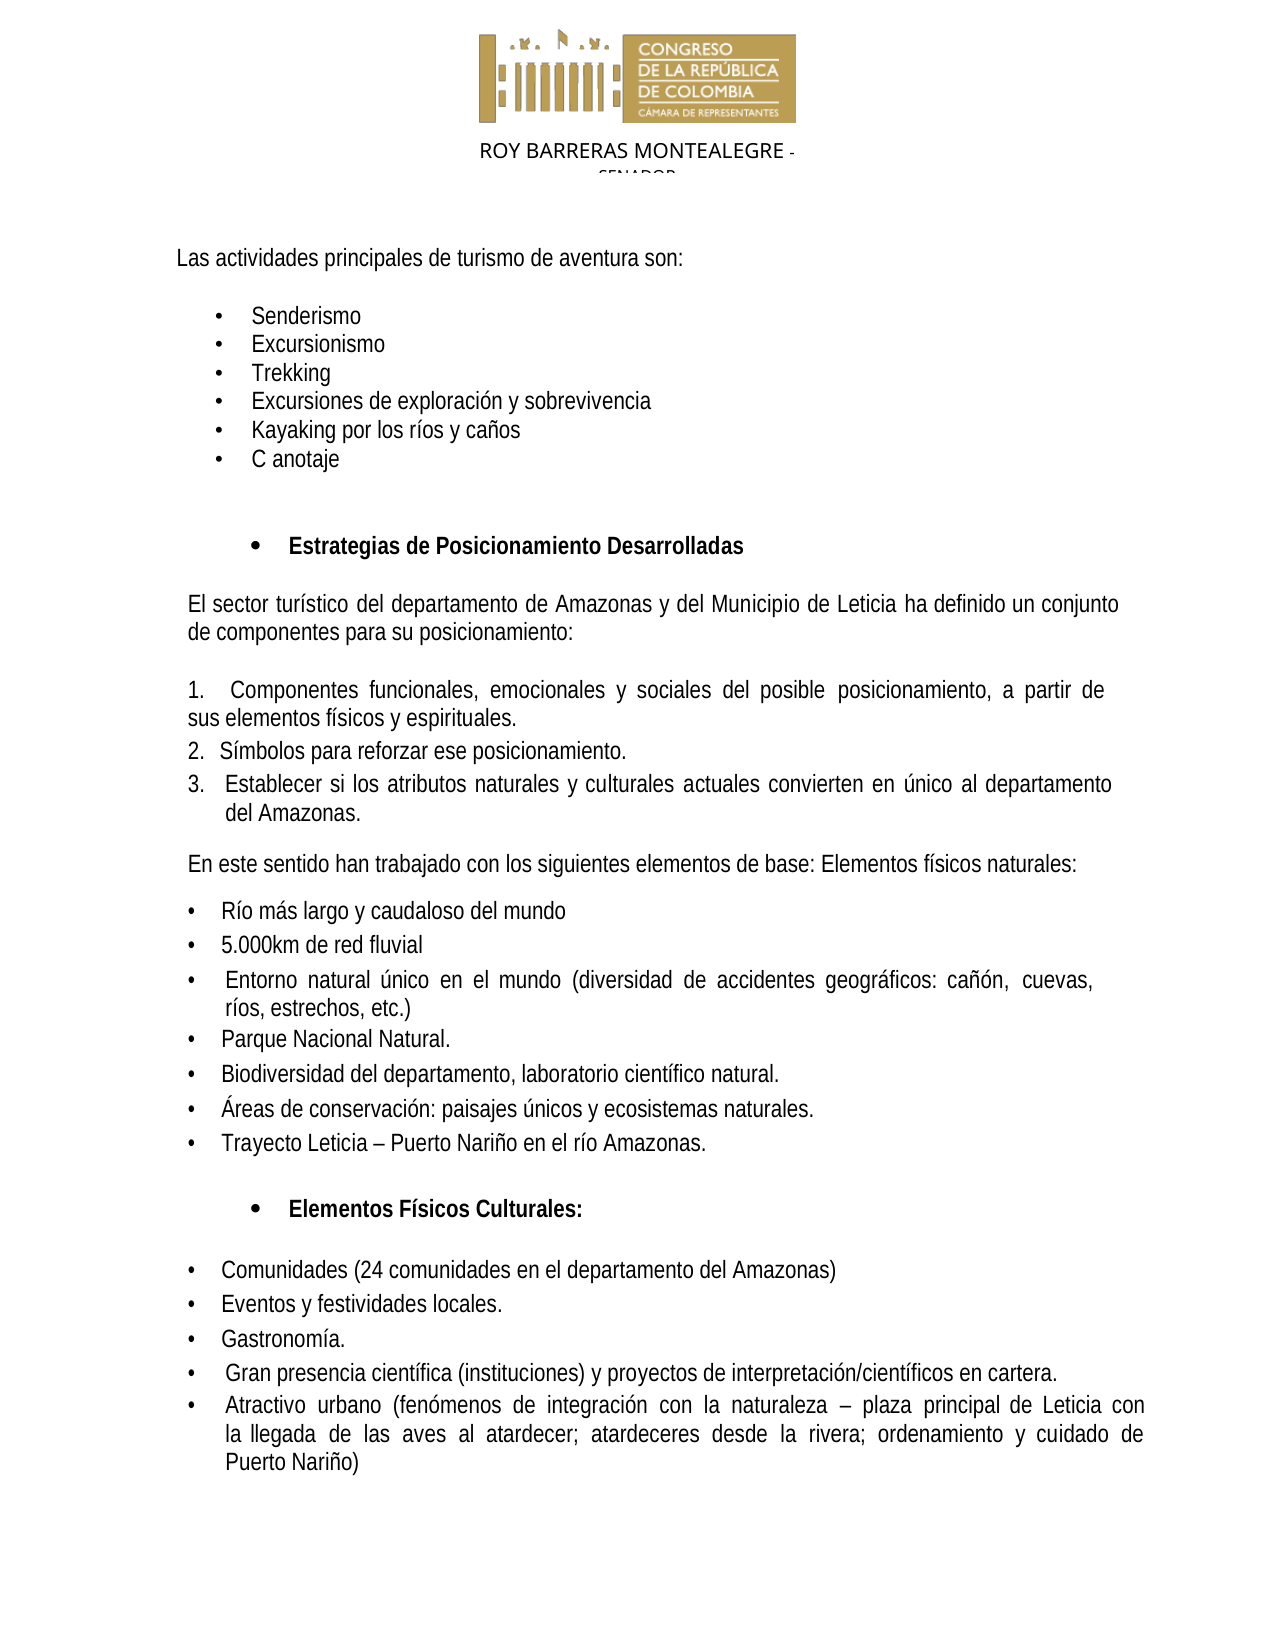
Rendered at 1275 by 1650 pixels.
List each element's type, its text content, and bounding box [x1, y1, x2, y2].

list Entorno natural único en el mundo (diversidad de accidentes geográficos: cañón, cuevas, ríos, estrechos, etc.) [188, 965, 1143, 1022]
list Símbolos para reforzar ese posicionamiento. [188, 736, 1156, 764]
list Biodiversidad del departamento, laboratorio científico natural. [188, 1059, 1156, 1088]
list 5.000km de red fluvial [188, 930, 1156, 959]
list Parque Nacional Natural. [188, 1024, 1156, 1053]
list Trekking [214, 358, 1156, 387]
subtitle Estrategias de Posicionamiento Desarrolladas [251, 531, 1156, 560]
list Establecer si los atributos naturales y culturales actuales convierten en único al departamento del Amazonas. [188, 770, 1144, 827]
list Áreas de conservación: paisajes únicos y ecosistemas naturales. [188, 1094, 1156, 1122]
list Excursionismo [214, 329, 1156, 358]
list Eventos y festividades locales. [188, 1289, 1156, 1318]
picture [479, 29, 796, 123]
list Excursiones de exploración y sobrevivencia [214, 387, 1156, 416]
text Las actividades principales de turismo de aventura son: [167, 242, 693, 271]
list Senderismo [214, 301, 1156, 329]
list Gran presencia científica (instituciones) y proyectos de interpretación/científicos en cartera. [188, 1358, 1156, 1387]
subtitle Elementos Físicos Culturales: [251, 1194, 1156, 1223]
list Atractivo urbano (fenómenos de integración con la naturaleza – plaza principal de Leticia con la llegada de las aves al atardecer; atardeceres desde la rivera; ordenamiento y cuidado de Puerto Nariño) [188, 1390, 1145, 1476]
list Río más largo y caudaloso del mundo [188, 896, 1156, 924]
text En este sentido han trabajado con los siguientes elementos de base: Elementos físicos naturales: [188, 849, 1156, 877]
list Trayecto Leticia – Puerto Nariño en el río Amazonas. [188, 1128, 1156, 1156]
list Comunidades (24 comunidades en el departamento del Amazonas) [188, 1255, 1156, 1283]
list Gastronomía. [188, 1323, 1156, 1352]
list Kayaking por los ríos y caños [214, 416, 1156, 444]
list Componentes funcionales, emocionales y sociales del posible posicionamiento, a partir de sus elementos físicos y espirituales. [188, 675, 1143, 732]
text El sector turístico del departamento de Amazonas y del Municipio de Leticia ha definido un conjunto de componentes para su posicionamiento: [188, 588, 1143, 646]
list C anotaje [214, 444, 1156, 473]
